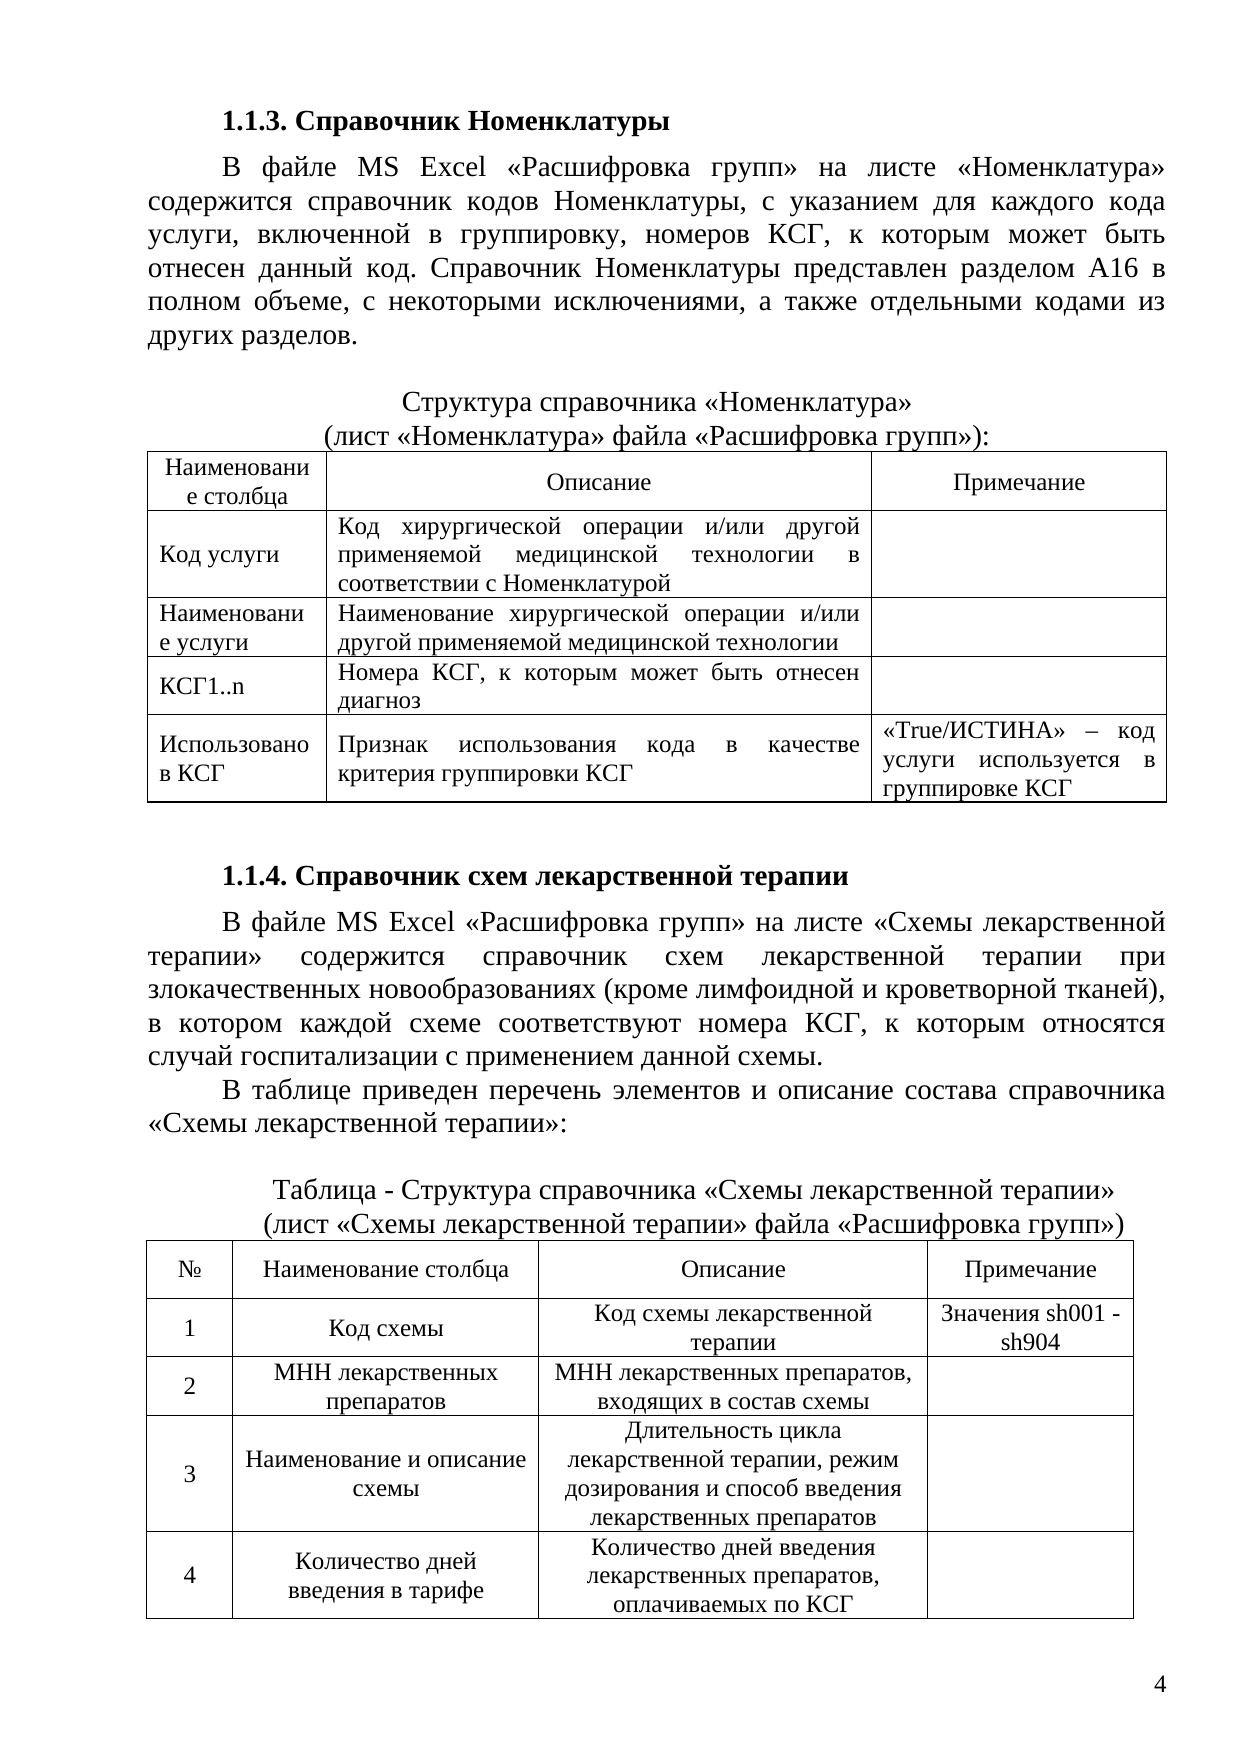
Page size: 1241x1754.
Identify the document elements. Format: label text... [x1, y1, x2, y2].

table_header Наименование столбца [148, 452, 326, 510]
table_cell Номера КСГ, к которым может быть отнесен диагноз [327, 657, 871, 714]
table_cell Наименование и описание схемы [233, 1416, 538, 1531]
table_cell 1 [147, 1299, 232, 1356]
table_cell [928, 1532, 1133, 1618]
table_cell [928, 1357, 1133, 1414]
table_header Описание [539, 1241, 927, 1297]
table_cell Наименование услуги [148, 598, 326, 656]
table_cell Наименование хирургической операции и/или другой применяемой медицинской технологии [327, 598, 871, 656]
text В таблице приведен перечень элементов и описание состава справочника «Схемы лекарственной терапии»: [148, 1072, 1166, 1139]
table_cell «True/ИСТИНА» – код услуги используется в группировке КСГ [872, 715, 1166, 801]
table_cell [872, 511, 1166, 597]
text В файле MS Excel «Расшифровка групп» на листе «Схемы лекарственной терапии» содержится справочник схем лекарственной терапии при злокачественных новообразованиях (кроме лимфоидной и кроветворной тканей), в котором каждой схеме соответствуют номера КСГ, к которым относятся случай госпитализации с применением данной схемы. [148, 904, 1166, 1072]
table_cell МНН лекарственных препаратов [233, 1357, 538, 1414]
table_cell Код схемы [233, 1299, 538, 1356]
table_cell 4 [147, 1532, 232, 1618]
table_cell 2 [147, 1357, 232, 1414]
table_cell Код хирургической операции и/или другой применяемой медицинской технологии в соответствии с Номенклатурой [327, 511, 871, 597]
table_cell Количество дней введения лекарственных препаратов, оплачиваемых по КСГ [539, 1532, 927, 1618]
text (лист «Номенклатура» файла «Расшифровка групп»): [148, 418, 1166, 451]
table_cell Значения sh001 - sh904 [928, 1299, 1133, 1356]
table_header Наименование столбца [233, 1241, 538, 1297]
table_cell [872, 598, 1166, 656]
table_cell [928, 1416, 1133, 1531]
table_header Описание [327, 452, 871, 510]
table_cell [872, 657, 1166, 714]
table_cell Длительность цикла лекарственной терапии, режим дозирования и способ введения лекарственных препаратов [539, 1416, 927, 1531]
table_cell Использовано в КСГ [148, 715, 326, 801]
table_cell Количество дней введения в тарифе [233, 1532, 538, 1618]
table_cell Код схемы лекарственной терапии [539, 1299, 927, 1356]
subtitle 1.1.4. Справочник схем лекарственной терапии [148, 858, 1166, 892]
table_cell 3 [147, 1416, 232, 1531]
table_cell КСГ1..n [148, 657, 326, 714]
table_cell МНН лекарственных препаратов, входящих в состав схемы [539, 1357, 927, 1414]
table_header № [147, 1241, 232, 1297]
table_cell Признак использования кода в качестве критерия группировки КСГ [327, 715, 871, 801]
table_header Примечание [872, 452, 1166, 510]
text (лист «Схемы лекарственной терапии» файла «Расшифровка групп») [148, 1206, 1166, 1239]
text Структура справочника «Номенклатура» [148, 384, 1166, 418]
text Таблица - Структура справочника «Схемы лекарственной терапии» [148, 1172, 1166, 1206]
table_header Примечание [928, 1241, 1133, 1297]
text В файле MS Excel «Расшифровка групп» на листе «Номенклатура» содержится справочник кодов Номенклатуры, с указанием для каждого кода услуги, включенной в группировку, номеров КСГ, к которым может быть отнесен данный код. Справочник Номенклатуры представлен разделом А16 в полном объеме, с некоторыми исключениями, а также отдельными кодами из других разделов. [148, 149, 1166, 351]
subtitle 1.1.3. Справочник Номенклатуры [148, 103, 1166, 137]
table_cell Код услуги [148, 511, 326, 597]
